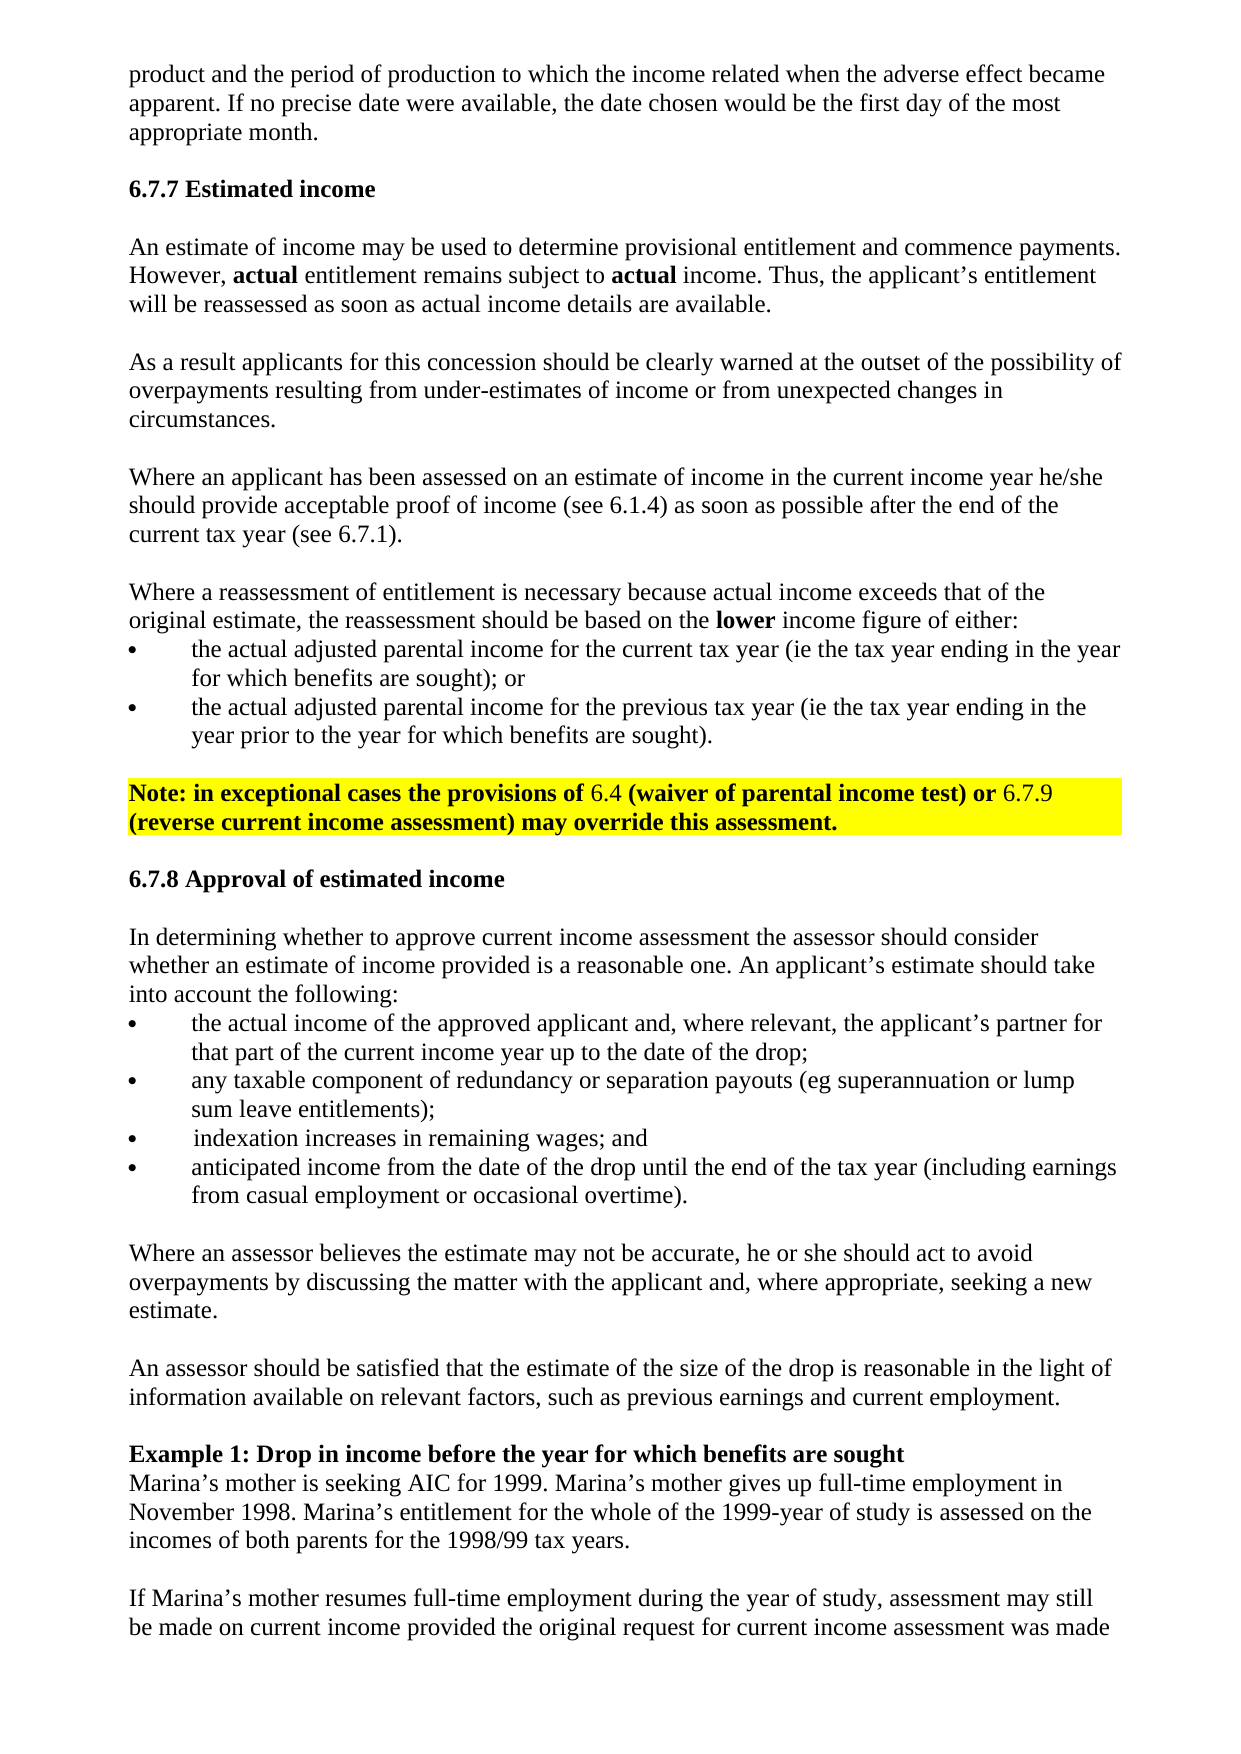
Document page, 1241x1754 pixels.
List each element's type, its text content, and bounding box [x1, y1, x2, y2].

text In determining whether to approve current income assessment the assessor should consider whether an estimate of income provided is a reasonable one. An applicant’s estimate should take into account the following: [128, 922, 1122, 1008]
text Where an applicant has been assessed on an estimate of income in the current income year he/she should provide acceptable proof of income (see 6.1.4) as soon as possible after the end of the current tax year (see 6.7.1). [128, 462, 1122, 548]
list the actual adjusted parental income for the current tax year (ie the tax year ending in the year for which benefits are sought); or [128, 634, 1122, 692]
text Note: in exceptional cases the provisions of 6.4 (waiver of parental income test) or 6.7.9 (reverse current income assessment) may override this assessment. [128, 778, 1122, 835]
subtitle 6.7.8 Approval of estimated income [128, 864, 1122, 893]
list the actual income of the approved applicant and, where relevant, the applicant’s partner for that part of the current income year up to the date of the drop; [128, 1008, 1122, 1065]
list anticipated income from the date of the drop until the end of the tax year (including earnings from casual employment or occasional overtime). [128, 1152, 1122, 1209]
list indexation increases in remaining wages; and [128, 1123, 1122, 1152]
text As a result applicants for this concession should be clearly warned at the outset of the possibility of overpayments resulting from under-estimates of income or from unexpected changes in circumstances. [128, 347, 1122, 433]
text Where a reassessment of entitlement is necessary because actual income exceeds that of the original estimate, the reassessment should be based on the lower income figure of either: [128, 577, 1122, 634]
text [128, 59, 1122, 145]
text Where an assessor believes the estimate may not be accurate, he or she should act to avoid overpayments by discussing the matter with the applicant and, where appropriate, seeking a new estimate. [128, 1238, 1122, 1324]
list the actual adjusted parental income for the previous tax year (ie the tax year ending in the year prior to the year for which benefits are sought). [128, 692, 1122, 749]
text ’s mother is seeking AIC for 1999. ’s mother gives up full-time employment in November 1998. ’s entitlement for the whole of the 1999-year of study is assessed on the incomes of both parents for the 1998/99 tax years. [128, 1468, 1122, 1554]
text An estimate of income may be used to determine provisional entitlement and commence payments. However, actual entitlement remains subject to actual income. Thus, the applicant’s entitlement will be reassessed as soon as actual income details are available. [128, 232, 1122, 318]
text An assessor should be satisfied that the estimate of the size of the drop is reasonable in the light of information available on relevant factors, such as previous earnings and current employment. [128, 1353, 1122, 1410]
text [128, 1583, 1122, 1640]
list any taxable component of redundancy or separation payouts (eg superannuation or lump sum leave entitlements); [128, 1065, 1122, 1123]
subtitle 6.7.7 Estimated income [128, 174, 1122, 203]
text Example 1: Drop in income before the year for which benefits are sought [128, 1439, 1122, 1468]
